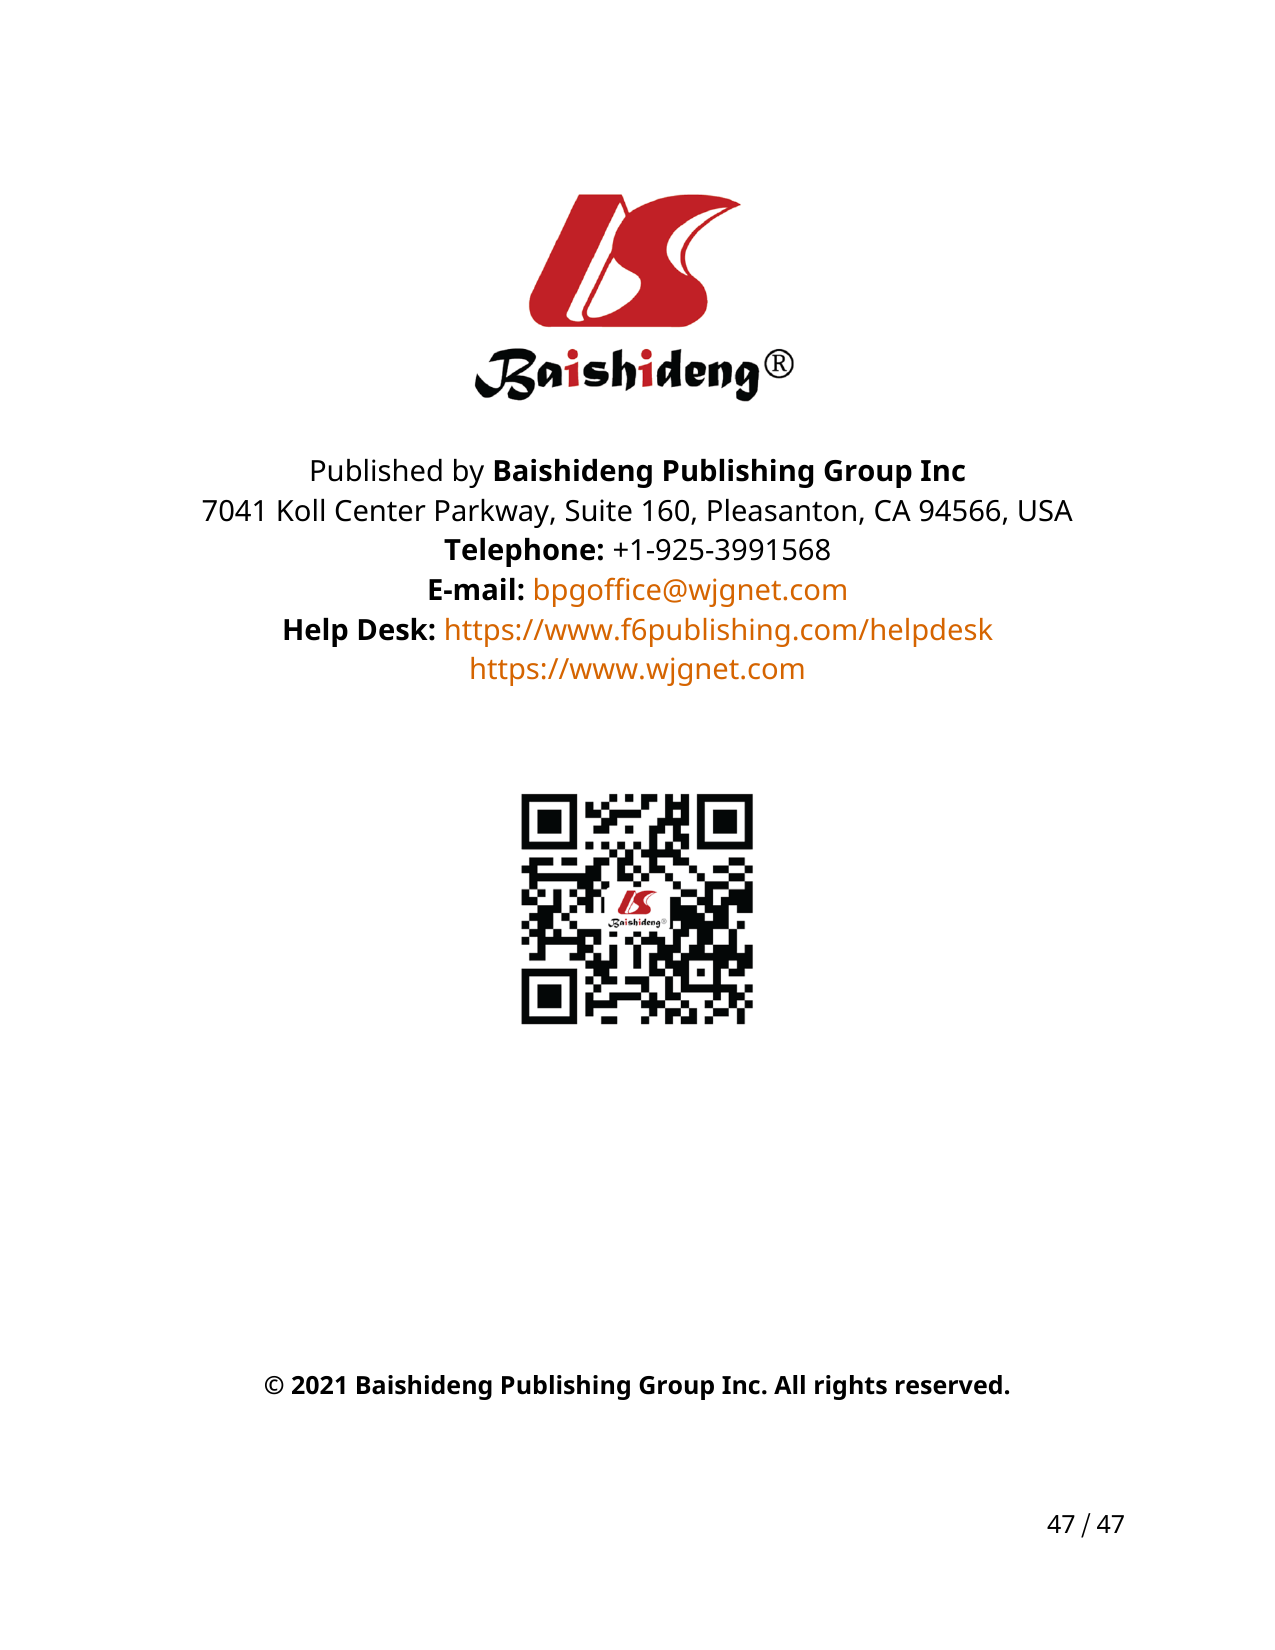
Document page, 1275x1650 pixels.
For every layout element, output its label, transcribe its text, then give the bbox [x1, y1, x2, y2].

text https://www.wjgnet.com [150, 649, 1125, 688]
picture [518, 790, 757, 1027]
text Help Desk: https://www.f6publishing.com/helpdesk [150, 609, 1125, 649]
text 7041 Koll Center Parkway, Suite 160, Pleasanton, CA 94566, USA [150, 490, 1125, 529]
text Published by Baishideng Publishing Group Inc [150, 450, 1125, 490]
picture [433, 179, 842, 417]
text © 2021 Baishideng Publishing Group Inc. All rights reserved. [150, 1367, 1125, 1402]
text Telephone: +1-925-3991568 [150, 529, 1125, 569]
text E-mail: bpgoffice@wjgnet.com [150, 569, 1125, 609]
